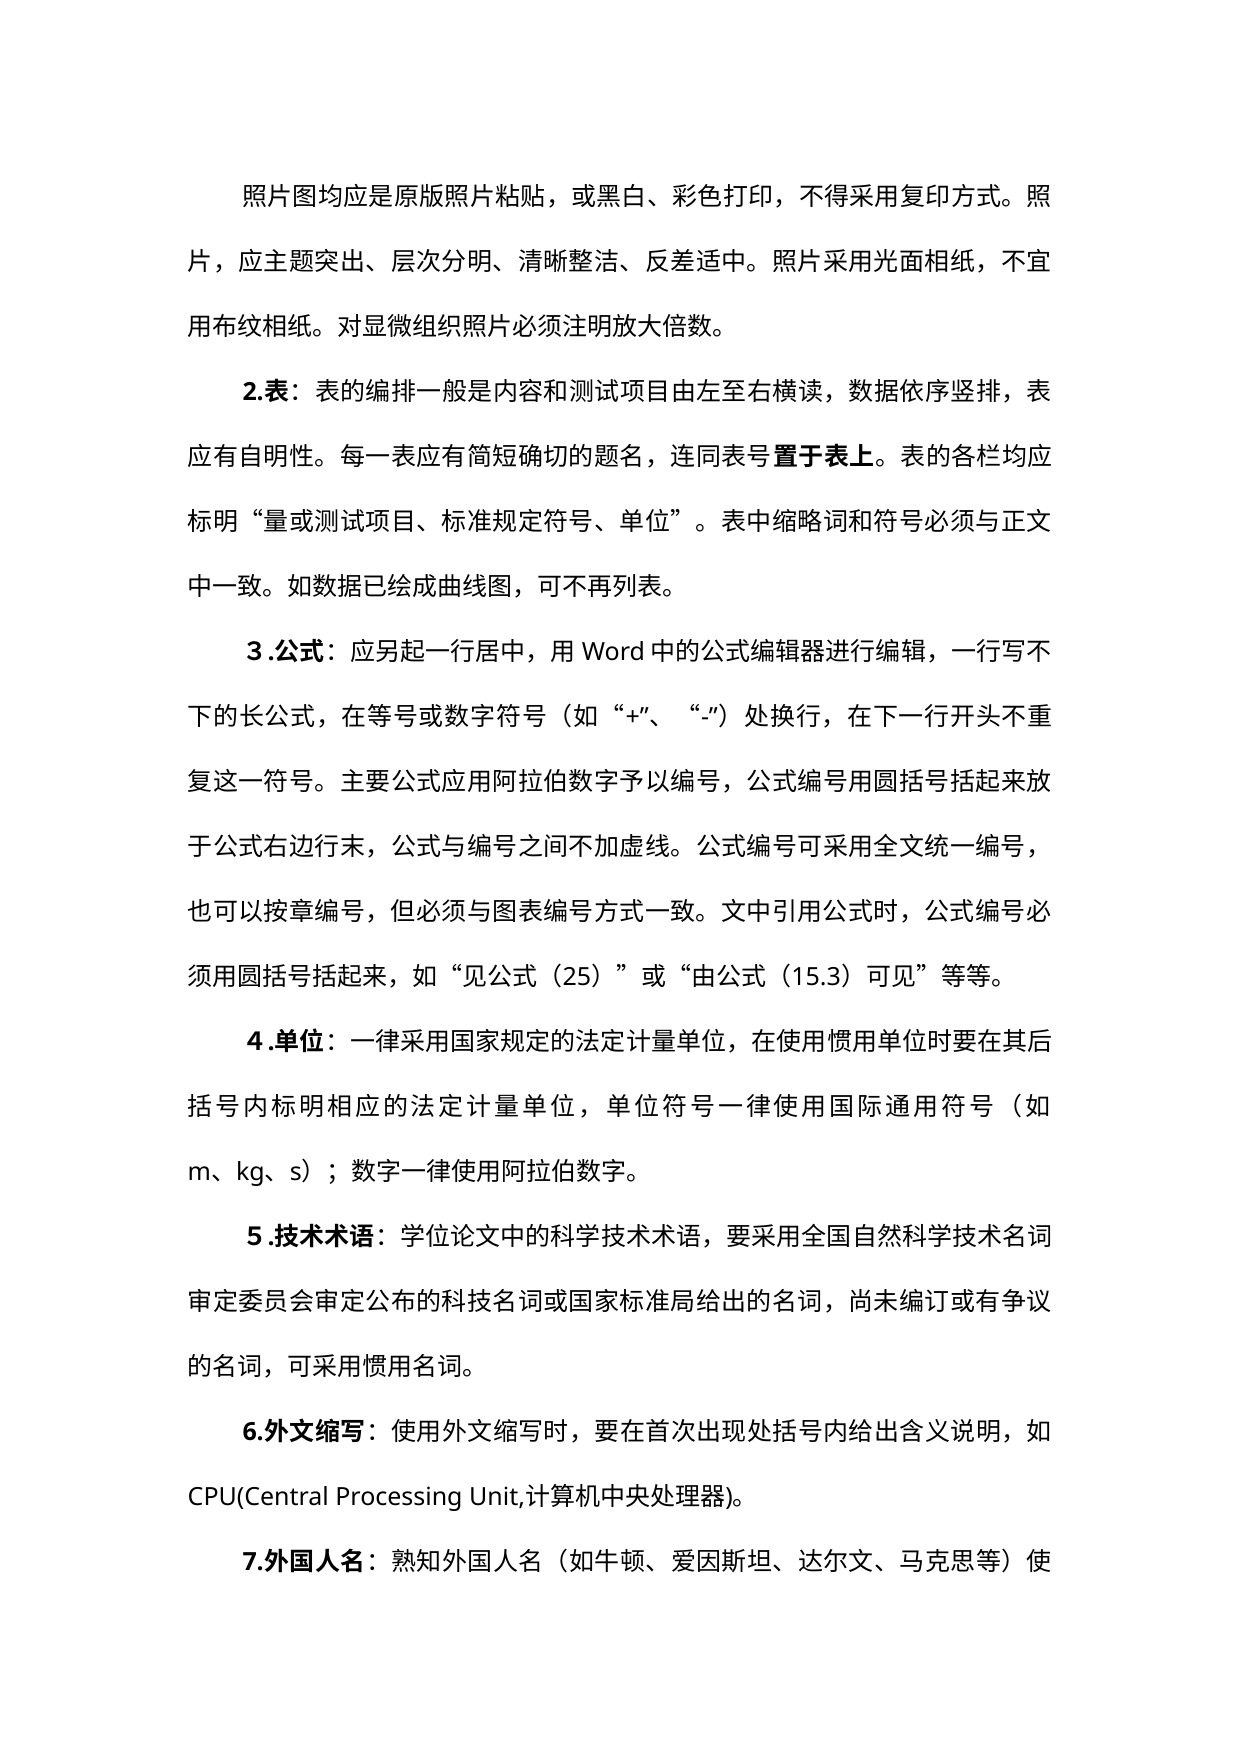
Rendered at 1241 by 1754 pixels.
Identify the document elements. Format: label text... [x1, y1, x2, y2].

text ５.技术术语：学位论文中的科学技术术语，要采用全国自然科学技术名词审定委员会审定公布的科技名词或国家标准局给出的名词，尚未编订或有争议的名词，可采用惯用名词。 [187, 1202, 1053, 1397]
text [187, 1527, 1053, 1592]
text 照片图均应是原版照片粘贴，或黑白、彩色打印，不得采用复印方式。照片，应主题突出、层次分明、清晰整洁、反差适中。照片采用光面相纸，不宜用布纹相纸。对显微组织照片必须注明放大倍数。 [187, 162, 1053, 357]
text ４.单位：一律采用国家规定的法定计量单位，在使用惯用单位时要在其后括号内标明相应的法定计量单位，单位符号一律使用国际通用符号（如m、kg、s）；数字一律使用阿拉伯数字。 [187, 1007, 1053, 1202]
text ３.公式：应另起一行居中，用Word中的公式编辑器进行编辑，一行写不下的长公式，在等号或数字符号（如“+”、“-”）处换行，在下一行开头不重复这一符号。主要公式应用阿拉伯数字予以编号，公式编号用圆括号括起来放于公式右边行末，公式与编号之间不加虚线。公式编号可采用全文统一编号，也可以按章编号，但必须与图表编号方式一致。文中引用公式时，公式编号必须用圆括号括起来，如“见公式（25）”或“由公式（15.3）可见”等等。 [187, 617, 1053, 1007]
text 2.表：表的编排一般是内容和测试项目由左至右横读，数据依序竖排，表应有自明性。每一表应有简短确切的题名，连同表号置于表上。表的各栏均应标明“量或测试项目、标准规定符号、单位”。表中缩略词和符号必须与正文中一致。如数据已绘成曲线图，可不再列表。 [187, 357, 1053, 617]
text 6.外文缩写：使用外文缩写时，要在首次出现处括号内给出含义说明，如CPU(Central Processing Unit,计算机中央处理器)。 [187, 1397, 1053, 1527]
